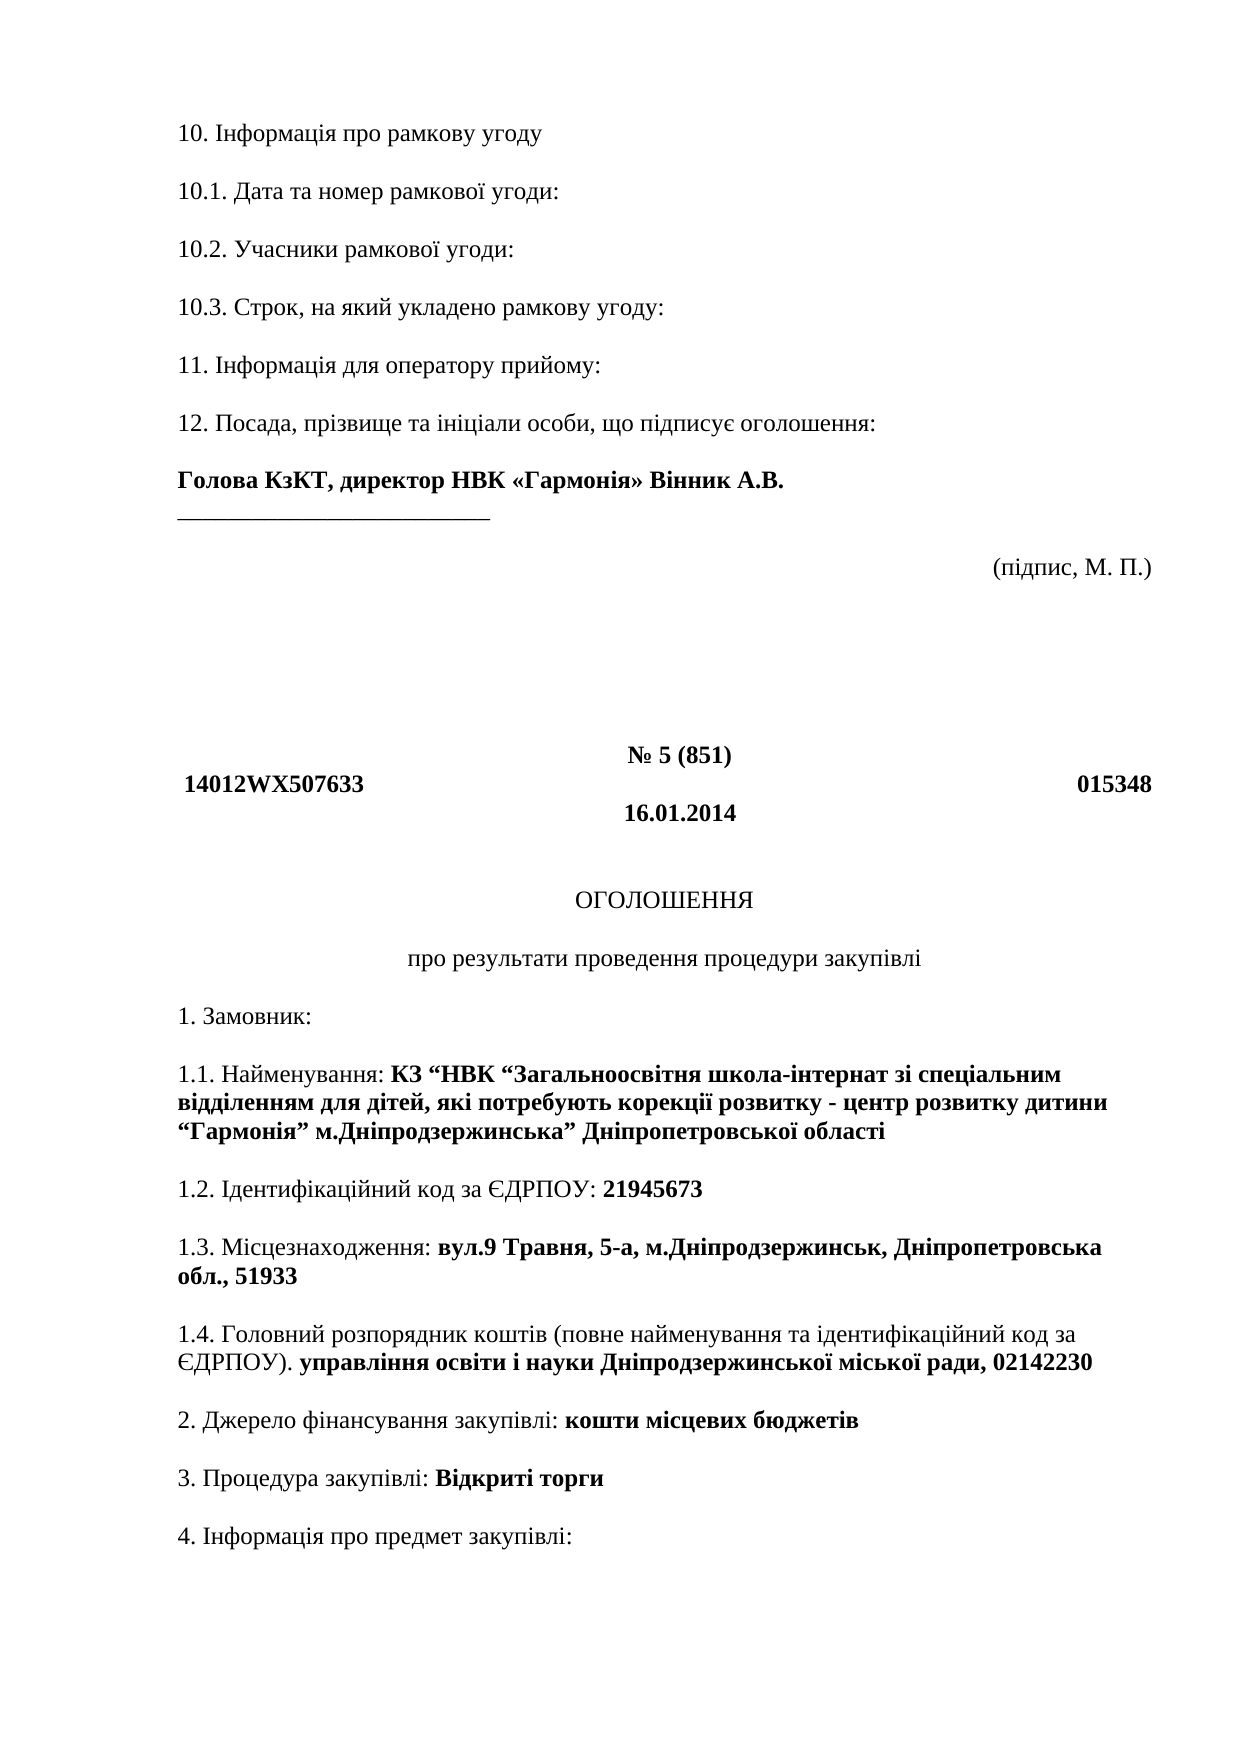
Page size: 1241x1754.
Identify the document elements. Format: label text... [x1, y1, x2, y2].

text 10.3. Строк, на який укладено рамкову угоду: [177, 292, 1152, 321]
table_header 14012WX507633 [177, 740, 519, 827]
text 12. Посада, прізвище та ініціали особи, що підписує оголошення: [177, 408, 1152, 436]
text 1.2. Ідентифікаційний код за ЄДРПОУ: 21945673 [177, 1174, 1152, 1203]
text 4. Інформація про предмет закупівлі: [177, 1521, 1152, 1550]
table_header № 5 (851) 16.01.2014 [519, 740, 840, 827]
table_header 015348 [840, 740, 1152, 827]
text 10.1. Дата та номер рамкової угоди: [177, 176, 1152, 205]
text ОГОЛОШЕННЯ [177, 885, 1152, 914]
text 1.4. Головний розпорядник коштів (повне найменування та ідентифікаційний код за ЄДРПОУ). управління освіти і науки Дніпродзержинської міської ради, 02142230 [177, 1319, 1152, 1376]
text 10.2. Учасники рамкової угоди: [177, 234, 1152, 263]
text 2. Джерело фінансування закупівлі: кошти місцевих бюджетів [177, 1405, 1152, 1434]
text про результати проведення процедури закупівлі [177, 943, 1152, 972]
text 1. Замовник: [177, 1001, 1152, 1029]
text 11. Iнформація для оператору прийому: [177, 350, 1152, 378]
text 1.1. Найменування: КЗ “НВК “Загальноосвітня школа-інтернат зі спеціальним відділенням для дітей, які потребують корекції розвитку - центр розвитку дитини “Гармонія” м.Дніпродзержинська” Дніпропетровської області [177, 1059, 1152, 1145]
text (підпис, М. П.) [177, 552, 1152, 581]
text 10. Інформація про рамкову угоду [177, 118, 1152, 147]
text Голова КзКТ, директор НВК «Гармонія» Вінник А.В. _________________________ [177, 466, 1152, 523]
text 1.3. Місцезнаходження: вул.9 Травня, 5-а, м.Дніпродзержинськ, Дніпропетровська обл., 51933 [177, 1232, 1152, 1289]
text 3. Процедура закупівлі: Відкриті торги [177, 1463, 1152, 1492]
